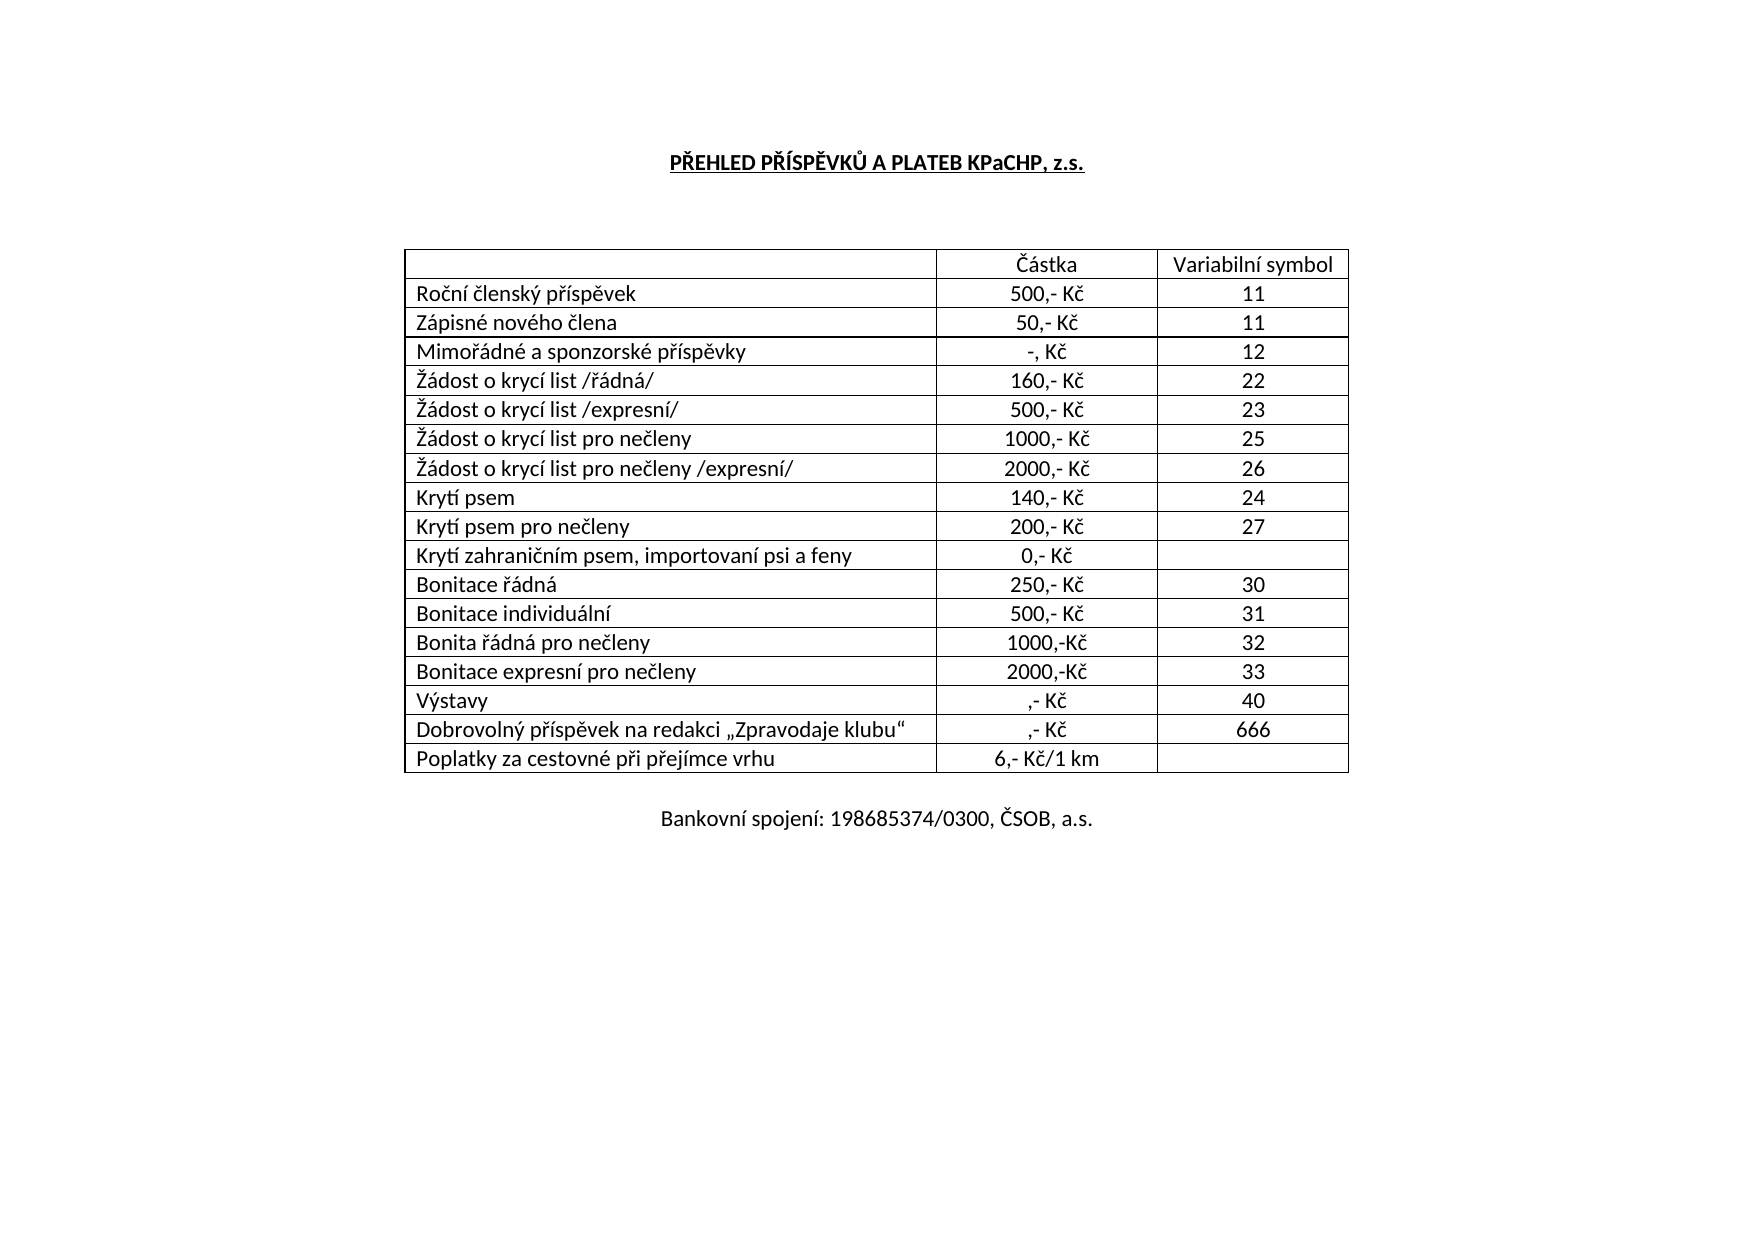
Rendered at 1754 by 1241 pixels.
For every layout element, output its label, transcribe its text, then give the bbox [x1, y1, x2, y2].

text PŘEHLED PŘÍSPĚVKŮ A PLATEB KPaCHP, z.s. [148, 148, 1606, 176]
table_cell 2000,-Kč [937, 657, 1157, 685]
table_cell 33 [1158, 657, 1348, 685]
table_cell 0,- Kč [937, 541, 1157, 569]
table_cell 30 [1158, 570, 1348, 598]
table_cell 24 [1158, 483, 1348, 511]
table_cell 50,- Kč [937, 308, 1157, 336]
text Bankovní spojení: 198685374/0300, ČSOB, a.s. [148, 804, 1606, 832]
table_cell Žádost o krycí list /expresní/ [406, 396, 936, 423]
table_header Částka [937, 250, 1157, 278]
table_header [406, 250, 936, 278]
table_cell 160,- Kč [937, 366, 1157, 394]
table_cell 200,- Kč [937, 512, 1157, 540]
table_cell Mimořádné a sponzorské příspěvky [406, 338, 936, 365]
table_header Variabilní symbol [1158, 250, 1348, 278]
table_cell Krytí psem [406, 483, 936, 511]
table_cell 500,- Kč [937, 396, 1157, 423]
table_cell 23 [1158, 396, 1348, 423]
table_cell 25 [1158, 425, 1348, 453]
table_cell 1000,-Kč [937, 628, 1157, 656]
table_cell Poplatky za cestovné při přejímce vrhu [406, 744, 936, 772]
table_cell Bonitace expresní pro nečleny [406, 657, 936, 685]
table_cell 2000,- Kč [937, 454, 1157, 482]
table_cell Roční členský příspěvek [406, 279, 936, 307]
table_cell [1158, 541, 1348, 569]
table_cell 22 [1158, 366, 1348, 394]
table_cell 27 [1158, 512, 1348, 540]
table_cell Bonitace individuální [406, 599, 936, 627]
table_cell Bonita řádná pro nečleny [406, 628, 936, 656]
table_cell Výstavy [406, 686, 936, 714]
table_cell 11 [1158, 308, 1348, 336]
table_cell Bonitace řádná [406, 570, 936, 598]
table_cell 26 [1158, 454, 1348, 482]
table_cell Krytí psem pro nečleny [406, 512, 936, 540]
table_cell 6,- Kč/1 km [937, 744, 1157, 772]
table_cell [1158, 744, 1348, 772]
table_cell 140,- Kč [937, 483, 1157, 511]
table_cell ,- Kč [937, 686, 1157, 714]
table_cell 12 [1158, 338, 1348, 365]
table_cell 32 [1158, 628, 1348, 656]
table_cell 666 [1158, 715, 1348, 743]
table_cell Krytí zahraničním psem, importovaní psi a feny [406, 541, 936, 569]
table_cell Dobrovolný příspěvek na redakci „Zpravodaje klubu“ [406, 715, 936, 743]
table_cell Žádost o krycí list pro nečleny [406, 425, 936, 453]
table_cell 1000,- Kč [937, 425, 1157, 453]
table_cell -, Kč [937, 338, 1157, 365]
table_cell 31 [1158, 599, 1348, 627]
table_cell 40 [1158, 686, 1348, 714]
table_cell Zápisné nového člena [406, 308, 936, 336]
table_cell 500,- Kč [937, 279, 1157, 307]
table_cell 250,- Kč [937, 570, 1157, 598]
table_cell 11 [1158, 279, 1348, 307]
table_cell Žádost o krycí list pro nečleny /expresní/ [406, 454, 936, 482]
table_cell Žádost o krycí list /řádná/ [406, 366, 936, 394]
table_cell 500,- Kč [937, 599, 1157, 627]
table_cell ,- Kč [937, 715, 1157, 743]
